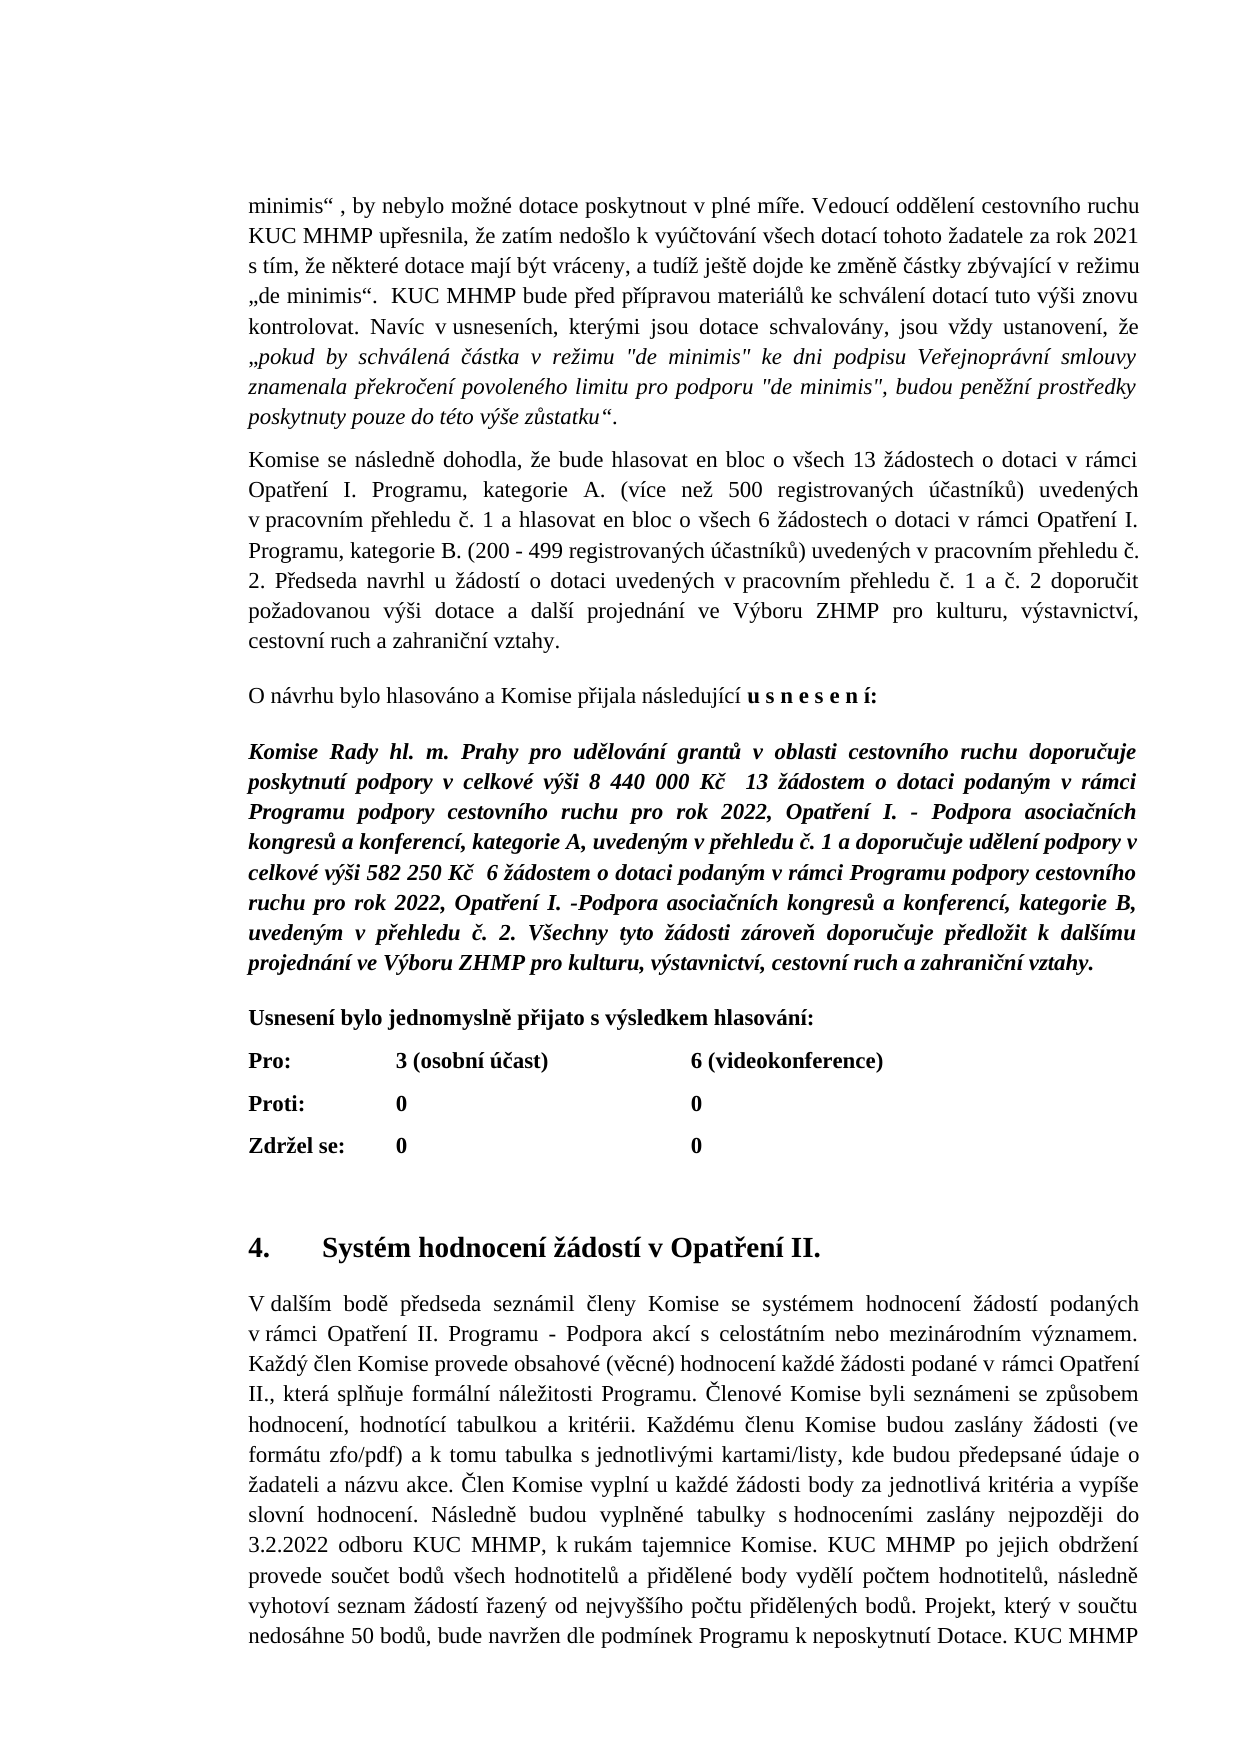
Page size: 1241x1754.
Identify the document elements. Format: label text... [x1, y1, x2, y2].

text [248, 192, 1140, 430]
text Pro: 3 (osobní účast) 6 (videokonference) [248, 1047, 1140, 1073]
text O návrhu bylo hlasováno a Komise přijala následující u s n e s e n í: [248, 683, 1140, 709]
text Komise se následně dohodla, že bude hlasovat en bloc o všech 13 žádostech o dotaci v rámci Opatření I. Programu, kategorie A. (více než 500 registrovaných účastníků) uvedených v pracovním přehledu č. 1 a hlasovat en bloc o všech 6 žádostech o dotaci v rámci Opatření I. Programu, kategorie B. (200 - 499 registrovaných účastníků) uvedených v pracovním přehledu č. 2. Předseda navrhl u žádostí o dotaci uvedených v pracovním přehledu č. 1 a č. 2 doporučit požadovanou výši dotace a další projednání ve Výboru ZHMP pro kulturu, výstavnictví, cestovní ruch a zahraniční vztahy. [248, 446, 1140, 654]
text Zdržel se: 0 0 [248, 1133, 1140, 1159]
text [248, 1290, 1140, 1648]
text Komise Rady hl. m. Prahy pro udělování grantů v oblasti cestovního ruchu doporučuje poskytnutí podpory v celkové výši 8 440 000 Kč 13 žádostem o dotaci podaným v rámci Programu podpory cestovního ruchu pro rok 2022, Opatření I. - Podpora asociačních kongresů a konferencí, kategorie A, uvedeným v přehledu č. 1 a doporučuje udělení podpory v celkové výši 582 250 Kč 6 žádostem o dotaci podaným v rámci Programu podpory cestovního ruchu pro rok 2022, Opatření I. -Podpora asociačních kongresů a konferencí, kategorie B, uvedeným v přehledu č. 2. Všechny tyto žádosti zároveň doporučuje předložit k dalšímu projednání ve Výboru ZHMP pro kulturu, výstavnictví, cestovní ruch a zahraniční vztahy. [248, 738, 1140, 976]
text Proti: 0 0 [248, 1090, 1140, 1116]
text Usnesení bylo jednomyslně přijato s výsledkem hlasování: [248, 1004, 1140, 1031]
text 4. Systém hodnocení žádostí v Opatření II. [248, 1231, 1140, 1264]
